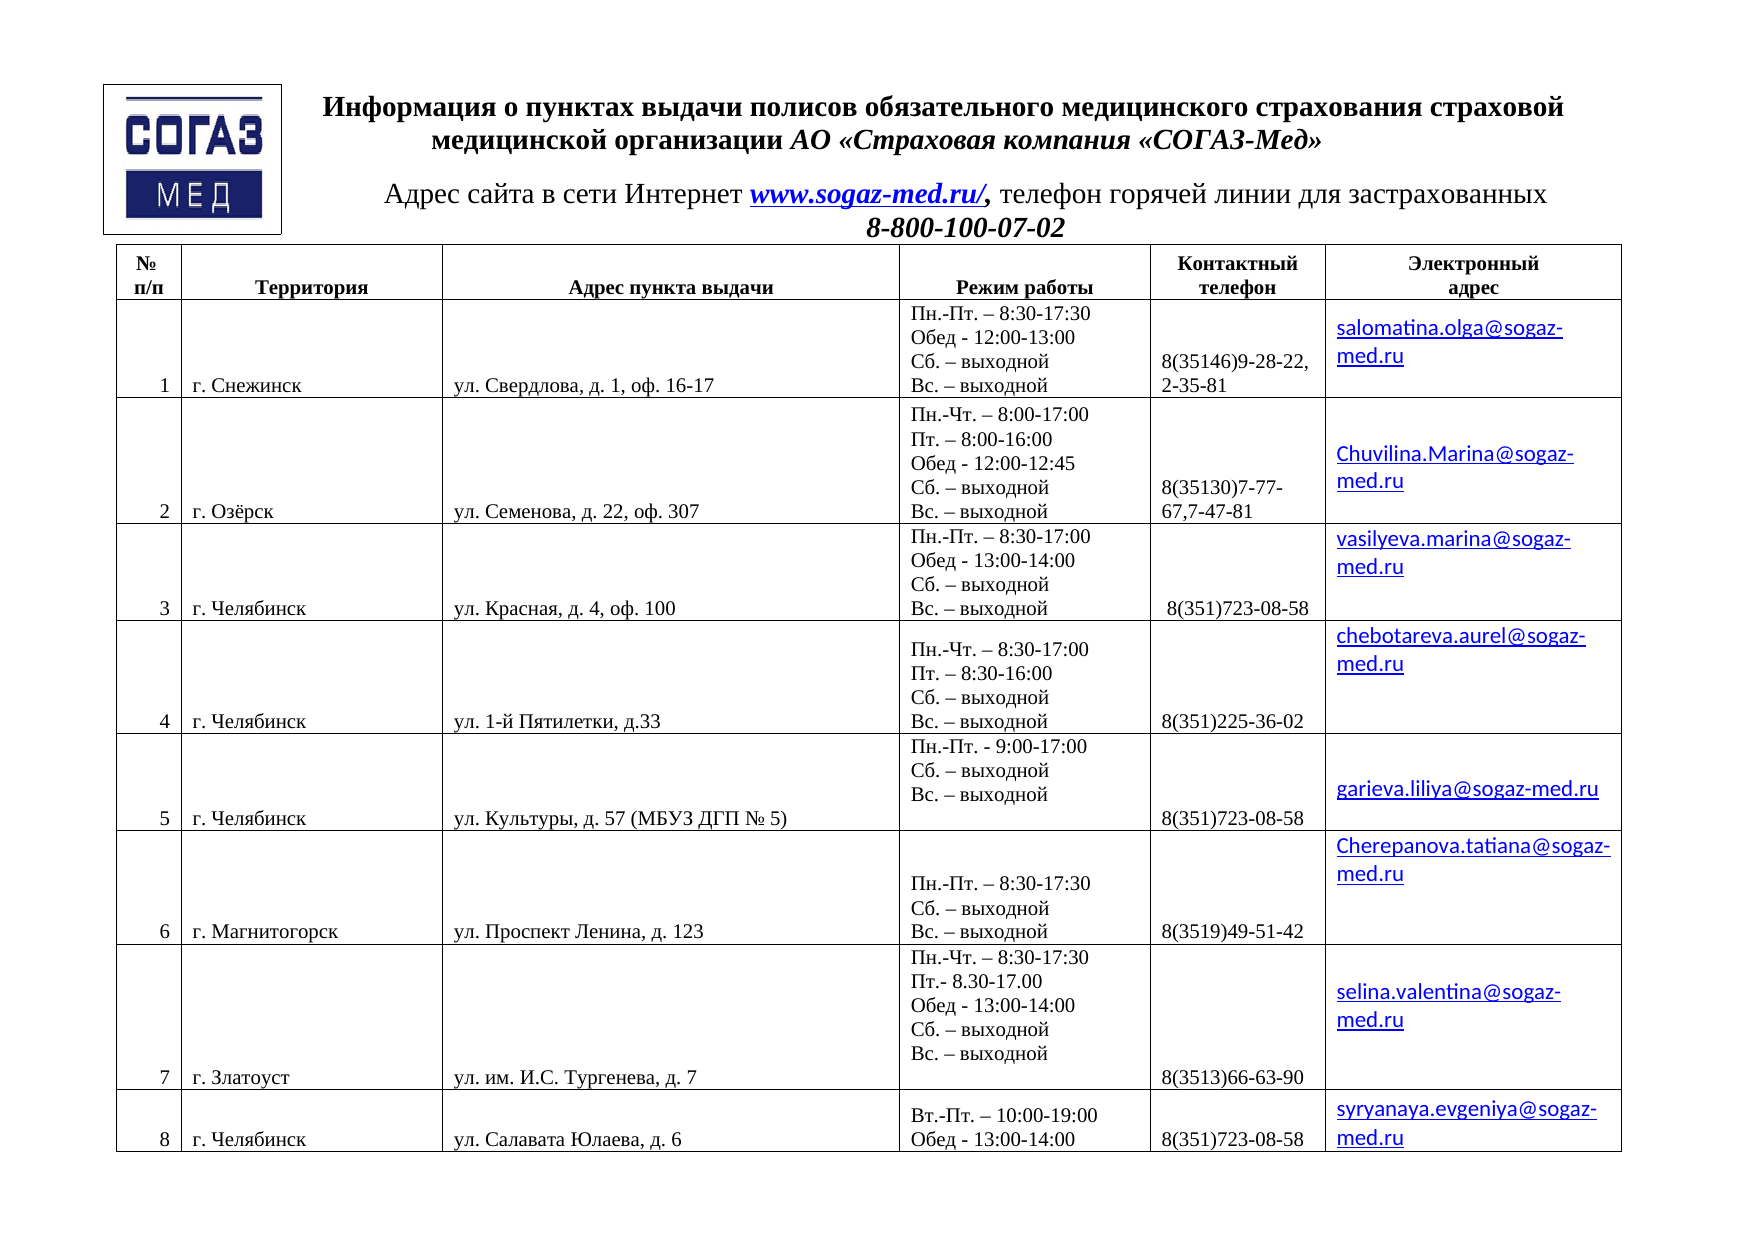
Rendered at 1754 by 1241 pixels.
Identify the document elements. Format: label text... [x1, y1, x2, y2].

table_cell 4 [117, 621, 181, 733]
table_cell 8(351)723-08-58 [1151, 524, 1325, 620]
table_header Режим работы [900, 245, 1150, 299]
table_cell chebotareva.aurel@sogaz-med.ru [1326, 621, 1621, 733]
table_cell Пн.-Чт. – 8:30-17:00 Пт. – 8:30-16:00 Сб. – выходной Вс. – выходной [900, 621, 1150, 733]
table_cell 6 [117, 831, 181, 943]
table_cell г. Челябинск [182, 524, 442, 620]
table_cell 8(35146)9-28-22, 2-35-81 [1151, 300, 1325, 397]
table_cell 8(351)723-08-58 [1151, 734, 1325, 830]
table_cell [1326, 1090, 1621, 1151]
table_cell ул. им. И.С. Тургенева, д. 7 [443, 945, 899, 1089]
table_cell г. Челябинск [182, 621, 442, 733]
table_cell ул. Культуры, д. 57 (МБУЗ ДГП № 5) [443, 734, 899, 830]
table_header № п/п [117, 245, 181, 299]
table_cell Пн.-Пт. – 8:30-17:30 Обед - 12:00-13:00 Сб. – выходной Вс. – выходной [900, 300, 1150, 397]
table_cell 2 [117, 398, 181, 523]
table_cell ул. Проспект Ленина, д. 123 [443, 831, 899, 943]
text Информация о пунктах выдачи полисов обязательного медицинского страхования страховой медицинской организации АО «Страховая компания «СОГАЗ-Мед» [282, 89, 1636, 156]
table_cell Пн.-Чт. – 8:00-17:00 Пт. – 8:00-16:00 Обед - 12:00-12:45 Сб. – выходной Вс. – выходной [900, 398, 1150, 523]
table_cell Пн.-Чт. – 8:30-17:30 Пт.- 8.30-17.00 Обед - 13:00-14:00 Сб. – выходной Вс. – выходной [900, 945, 1150, 1089]
table_cell 8 [117, 1090, 181, 1151]
table_cell Cherepanova.tatiana@sogaz-med.ru [1326, 831, 1621, 943]
table_cell ул. Семенова, д. 22, оф. 307 [443, 398, 899, 523]
table_cell 7 [117, 945, 181, 1089]
table_header Электронный адрес [1326, 245, 1621, 299]
table_cell Пн.-Пт. – 8:30-17:00 Обед - 13:00-14:00 Сб. – выходной Вс. – выходной [900, 524, 1150, 620]
table_cell ул. Красная, д. 4, оф. 100 [443, 524, 899, 620]
table_cell selina.valentina@sogaz-med.ru [1326, 945, 1621, 1089]
table_cell 8(351)225-36-02 [1151, 621, 1325, 733]
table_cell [900, 1090, 1150, 1151]
table_header Контактный телефон [1151, 245, 1325, 299]
table_header Адрес пункта выдачи [443, 245, 899, 299]
table_cell г. Златоуст [182, 945, 442, 1089]
table_cell Пн.-Пт. - 9:00-17:00 Сб. – выходной Вс. – выходной [900, 734, 1150, 830]
table_cell 8(3513)66-63-90 [1151, 945, 1325, 1089]
table_cell salomatina.olga@sogaz-med.ru [1326, 300, 1621, 397]
table_cell 1 [117, 300, 181, 397]
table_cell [443, 1090, 899, 1151]
table_header Территория [182, 245, 442, 299]
table_cell Пн.-Пт. – 8:30-17:30 Сб. – выходной Вс. – выходной [900, 831, 1150, 943]
table_cell 8(3519)49-51-42 [1151, 831, 1325, 943]
table_cell г. Челябинск [182, 734, 442, 830]
table_cell vasilyeva.marina@sogaz-med.ru [1326, 524, 1621, 620]
table_cell г. Магнитогорск [182, 831, 442, 943]
table_cell г. Снежинск [182, 300, 442, 397]
table_cell Chuvilina.Marina@sogaz-med.ru [1326, 398, 1621, 523]
table_cell 8(35130)7-77-67,7-47-81 [1151, 398, 1325, 523]
picture [118, 92, 272, 227]
table_cell garieva.liliya@sogaz-med.ru [1326, 734, 1621, 830]
table_cell 5 [117, 734, 181, 830]
text Адрес сайта в сети Интернет www.sogaz-med.ru/, телефон горячей линии для застрахованных [282, 177, 1636, 210]
table_cell ул. 1-й Пятилетки, д.33 [443, 621, 899, 733]
text 8-800-100-07-02 [118, 210, 1636, 244]
table_cell г. Озёрск [182, 398, 442, 523]
table_cell ул. Свердлова, д. 1, оф. 16-17 [443, 300, 899, 397]
table_cell г. Челябинск [182, 1090, 442, 1151]
table_cell 3 [117, 524, 181, 620]
table_cell 8(351)723-08-58 [1151, 1090, 1325, 1151]
